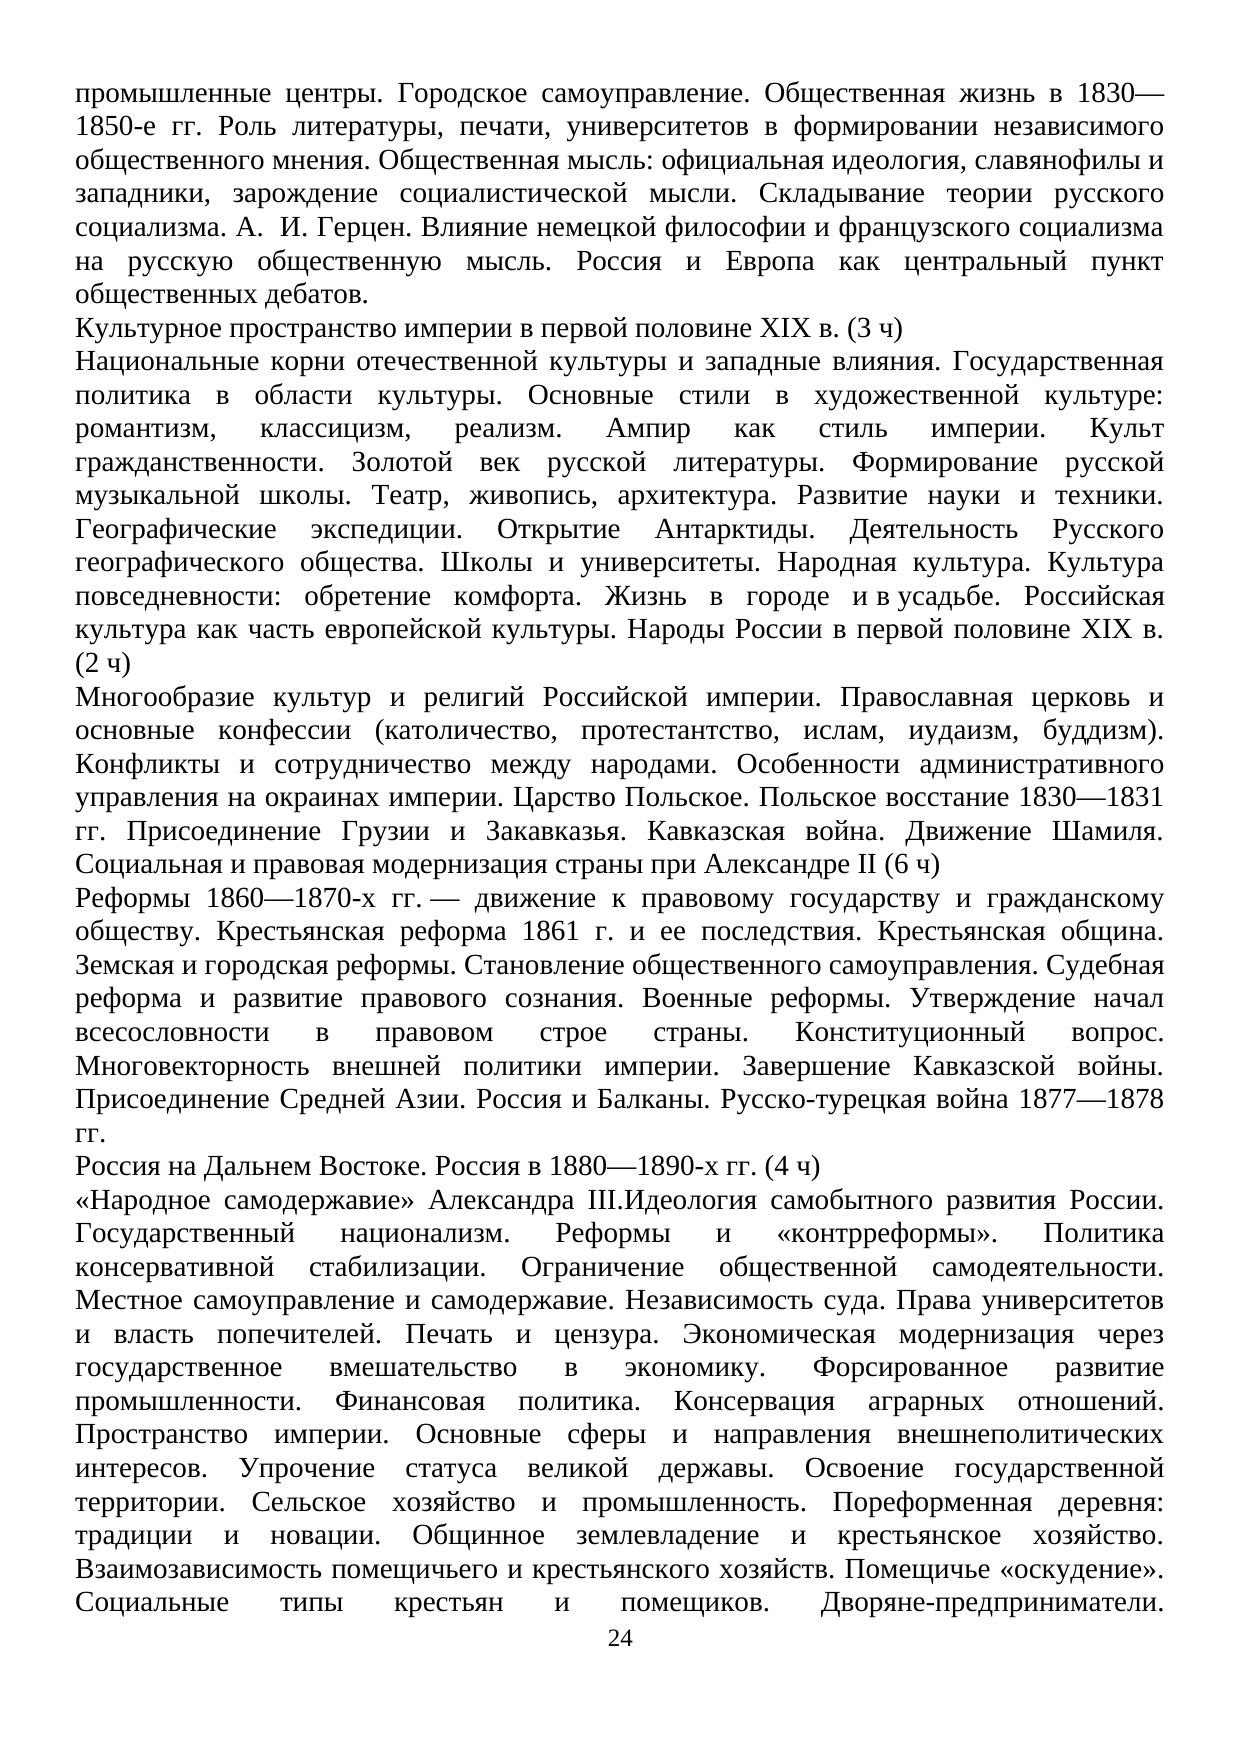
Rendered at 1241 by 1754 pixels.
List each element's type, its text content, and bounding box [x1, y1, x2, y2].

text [75, 1182, 1165, 1618]
text Многообразие культур и религий Российской империи. Православная церковь и основные конфессии (католичество, протестантство, ислам, иудаизм, буддизм). Конфликты и сотрудничество между народами. Особенности административного управления на окраинах империи. Царство Польское. Польское восстание 1830—1831 гг. Присоединение Грузии и Закавказья. Кавказская война. Движение Шамиля. Социальная и правовая модернизация страны при Александре II (6 ч) [75, 679, 1165, 880]
text Россия на Дальнем Востоке. Россия в 1880—1890-х гг. (4 ч) [75, 1148, 1165, 1182]
text Культурное пространство империи в первой половине XIX в. (3 ч) [75, 310, 1165, 343]
text Реформы 1860—1870-х гг. — движение к правовому государству и гражданскому обществу. Крестьянская реформа 1861 г. и ее последствия. Крестьянская община. Земская и городская реформы. Становление общественного самоуправления. Судебная реформа и развитие правового сознания. Военные реформы. Утверждение начал всесословности в правовом строе страны. Конституционный вопрос. Многовекторность внешней политики империи. Завершение Кавказской войны. Присоединение Средней Азии. Россия и Балканы. Русско-турецкая война 1877—1878 гг. [75, 880, 1165, 1148]
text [75, 75, 1165, 310]
text Национальные корни отечественной культуры и западные влияния. Государственная политика в области культуры. Основные стили в художественной культуре: романтизм, классицизм, реализм. Ампир как стиль империи. Культ гражданственности. Золотой век русской литературы. Формирование русской музыкальной школы. Театр, живопись, архитектура. Развитие науки и техники. Географические экспедиции. Открытие Антарктиды. Деятельность Русского географического общества. Школы и университеты. Народная культура. Культура повседневности: обретение комфорта. Жизнь в городе и в усадьбе. Российская культура как часть европейской культуры. Народы России в первой половине XIX в. (2 ч) [75, 343, 1165, 679]
